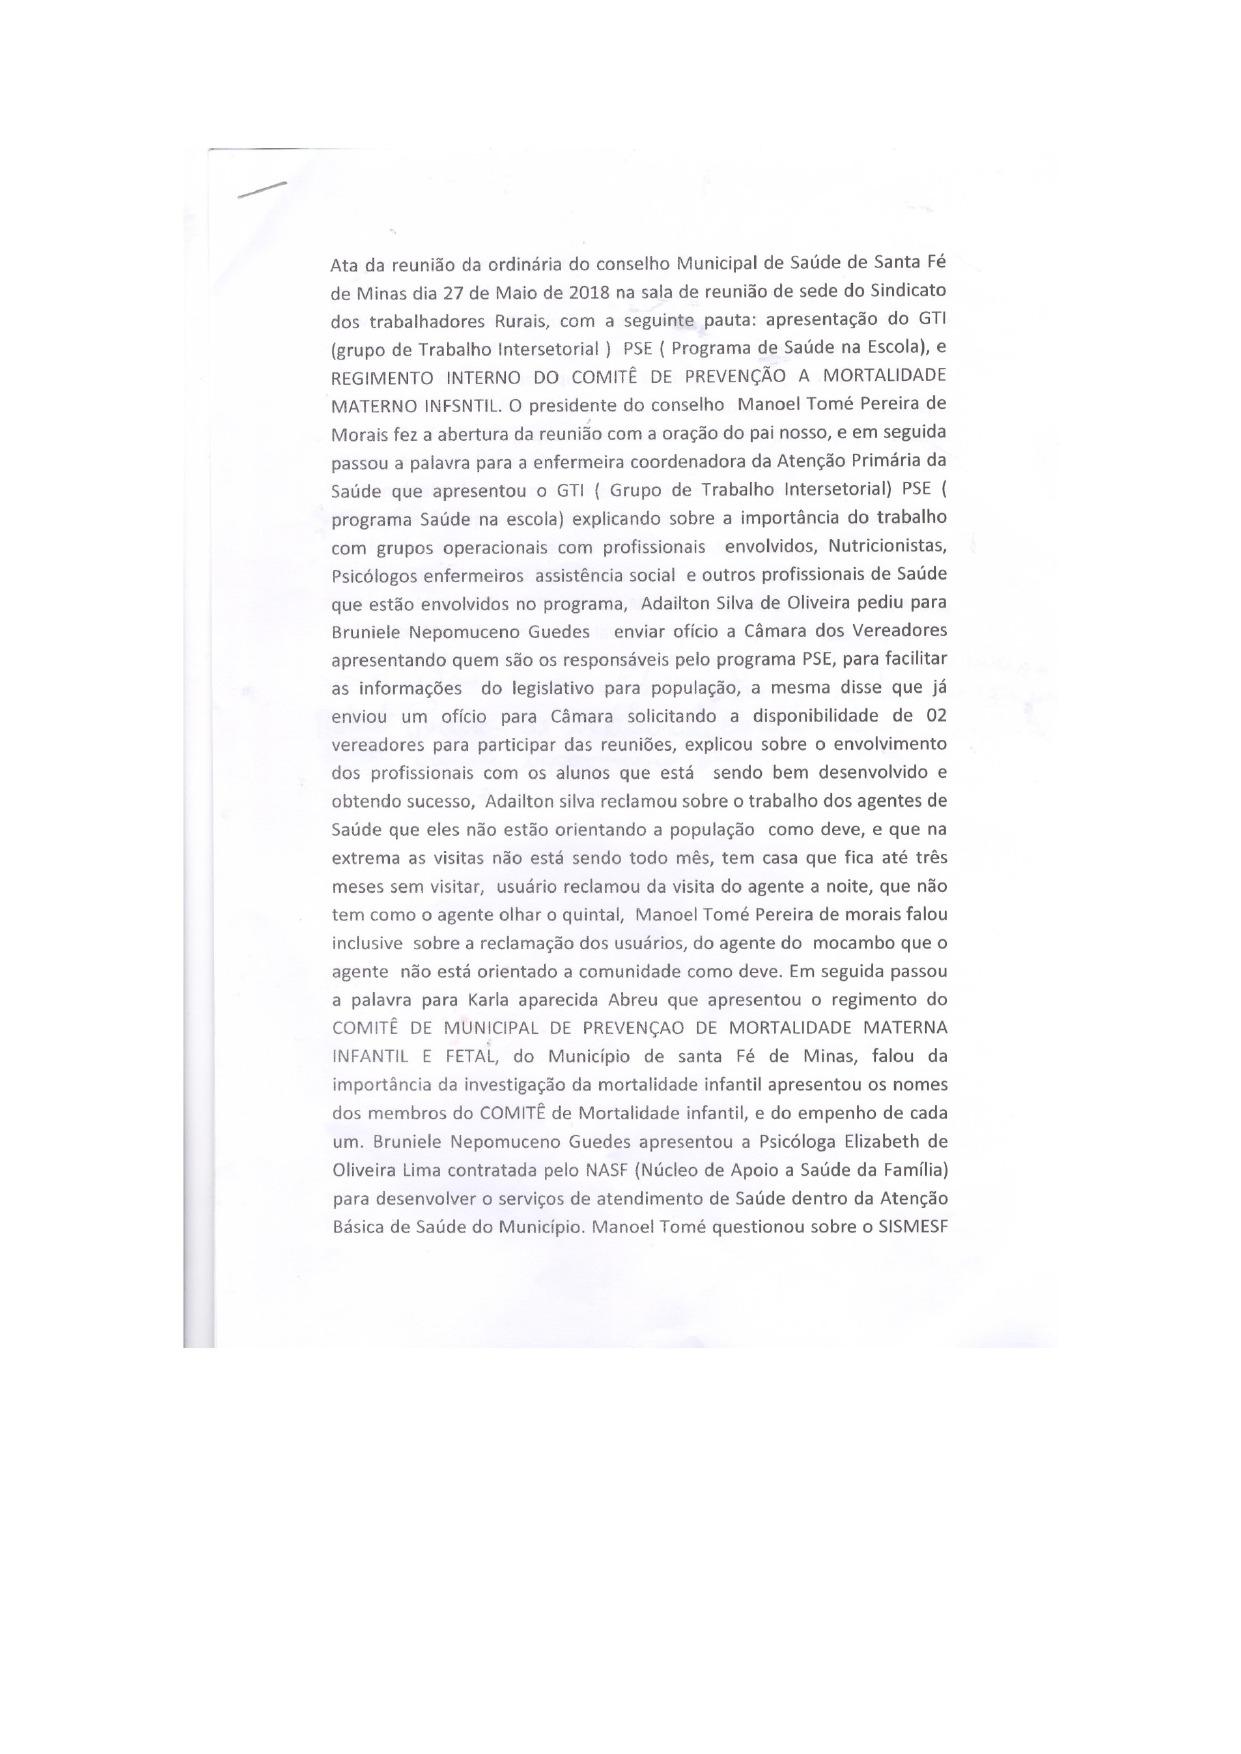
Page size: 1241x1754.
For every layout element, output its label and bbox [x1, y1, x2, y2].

picture [177, 147, 1063, 1366]
